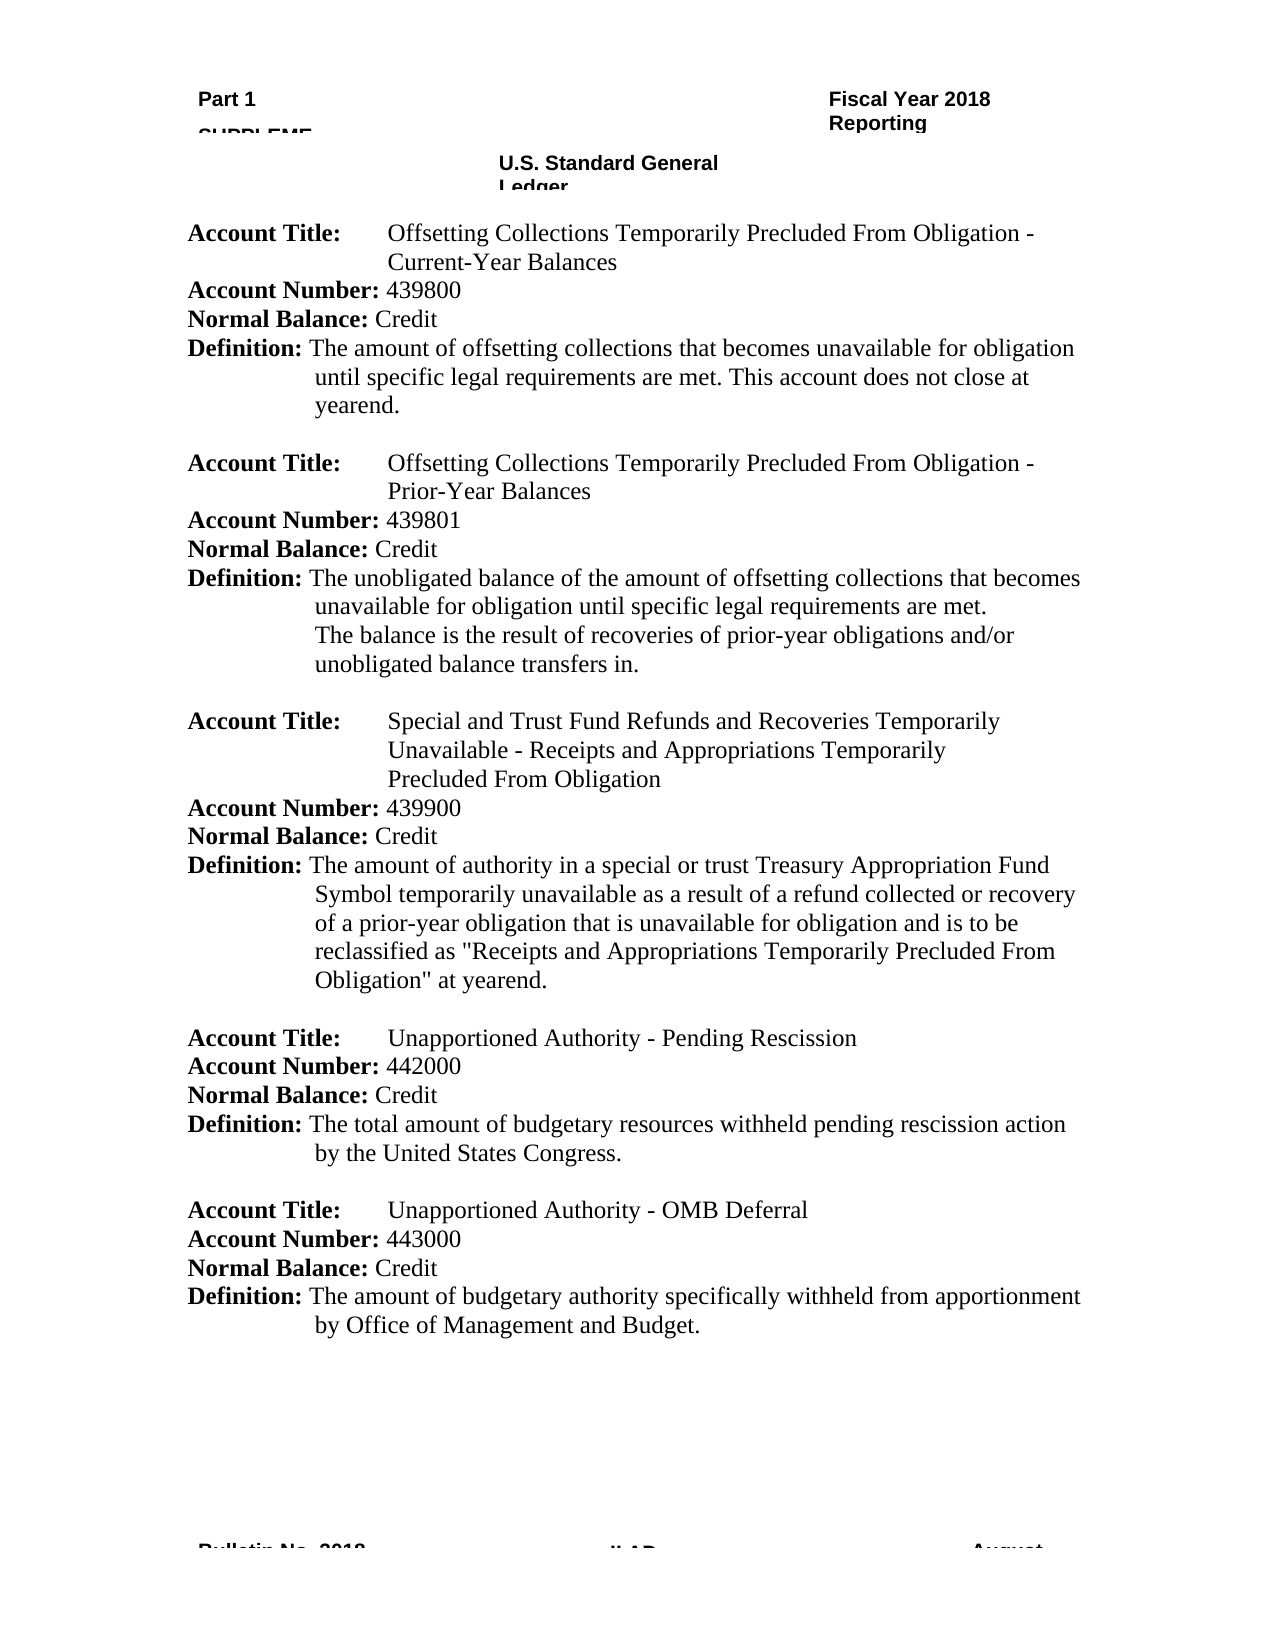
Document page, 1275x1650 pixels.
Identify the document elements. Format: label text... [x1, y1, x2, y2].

text Normal Balance: Credit [187, 534, 1212, 563]
text Normal Balance: Credit [187, 304, 1212, 333]
text Definition: The total amount of budgetary resources withheld pending rescission action by the United States Congress. [187, 1109, 1084, 1166]
text Definition: The amount of budgetary authority specifically withheld from apportionment by Office of Management and Budget. [187, 1281, 1087, 1339]
text Definition: The amount of authority in a special or trust Treasury Appropriation Fund Symbol temporarily unavailable as a result of a refund collected or recovery of a prior-year obligation that is unavailable for obligation and is to be reclassified as "Receipts and Appropriations Temporarily Precluded From Obligation" at yearend. [187, 850, 1078, 994]
text Definition: The unobligated balance of the amount of offsetting collections that becomes unavailable for obligation until specific legal requirements are met. [187, 563, 1087, 620]
text Account Number: 443000 [187, 1224, 1212, 1253]
text Account Number: 439801 [187, 505, 1212, 534]
text Account Title: Special and Trust Fund Refunds and Recoveries Temporarily Unavailable - Receipts and Appropriations Temporarily Precluded From Obligation [187, 706, 1052, 793]
text Account Number: 439900 [187, 793, 1212, 821]
text The balance is the result of recoveries of prior-year obligations and/or unobligated balance transfers in. [314, 620, 1016, 678]
text Account Title: Unapportioned Authority - Pending Rescission [187, 1023, 1212, 1051]
text Account Title: Unapportioned Authority - OMB Deferral [187, 1195, 1212, 1224]
text Account Title: Offsetting Collections Temporarily Precluded From Obligation - Prior-Year Balances [187, 448, 1035, 505]
text Account Number: 439800 [187, 275, 1212, 304]
text Normal Balance: Credit [187, 1253, 1212, 1281]
text Definition: The amount of offsetting collections that becomes unavailable for obligation until specific legal requirements are met. This account does not close at yearend. [187, 333, 1084, 419]
text Account Title: Offsetting Collections Temporarily Precluded From Obligation - Current-Year Balances [187, 218, 1035, 275]
text Normal Balance: Credit [187, 1080, 1212, 1109]
text Normal Balance: Credit [187, 821, 1212, 850]
text Account Number: 442000 [187, 1051, 1212, 1080]
